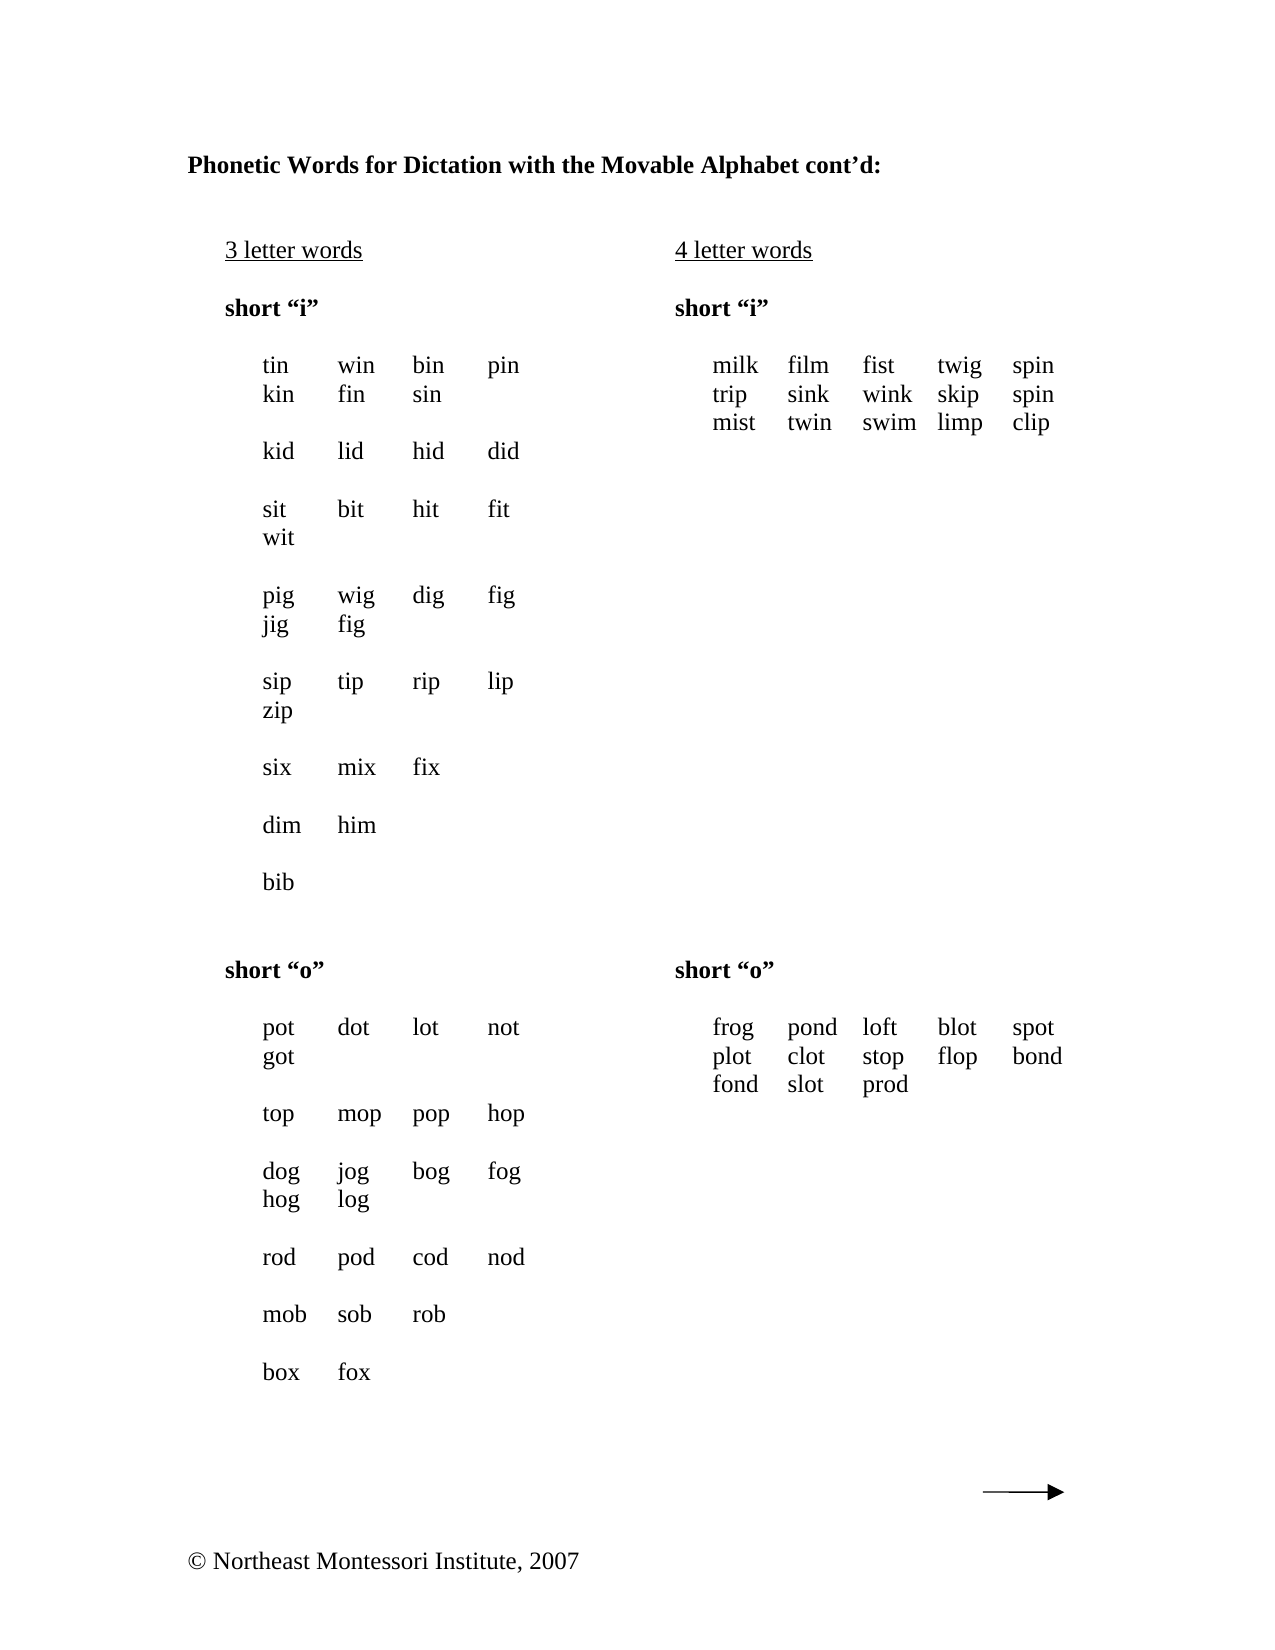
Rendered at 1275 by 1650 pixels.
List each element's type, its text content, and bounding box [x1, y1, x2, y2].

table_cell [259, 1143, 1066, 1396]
text dim him bib [262, 810, 377, 896]
text pig wig dig fig jig fig [262, 580, 516, 637]
text six mix fix [262, 752, 867, 781]
text 3 letter words 4 letter words [225, 235, 867, 264]
text tin win bin pin milk film fist twig spin [262, 350, 1084, 379]
subtitle short “i” short “i” [225, 293, 867, 321]
text sit bit hit fit wit [262, 494, 510, 551]
subtitle short “o” short “o” [225, 955, 867, 983]
text sip tip rip lip zip [262, 666, 514, 724]
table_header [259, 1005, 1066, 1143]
text kin fin sin trip sink wink skip spin mist twin swim limp clip [262, 379, 1054, 436]
text kid lid hid did [262, 436, 867, 465]
